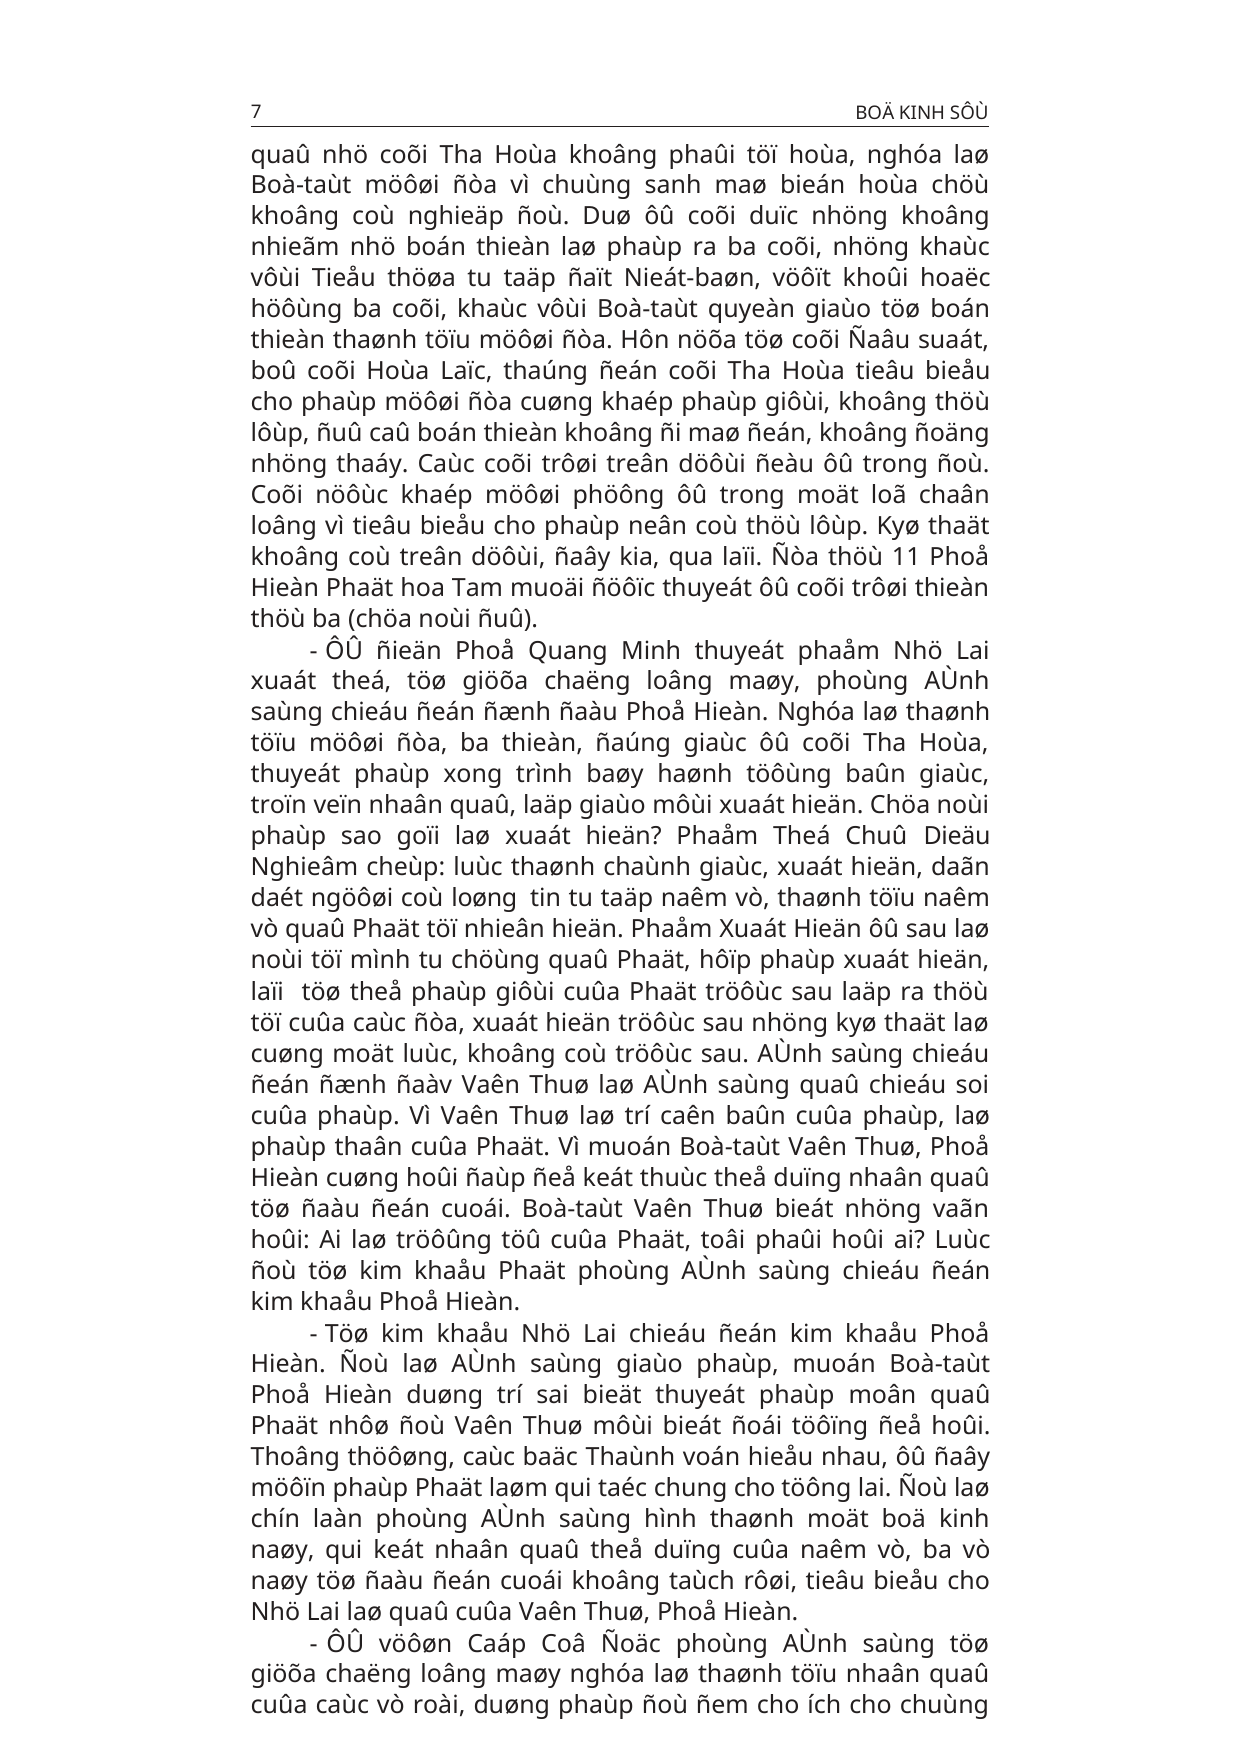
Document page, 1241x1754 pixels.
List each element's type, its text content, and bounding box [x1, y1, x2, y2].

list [250, 1628, 990, 1721]
list Töø kim khaåu Nhö Lai chieáu ñeán kim khaåu Phoå Hieàn. Ñoù laø AÙnh saùng giaùo phaùp, muoán Boà-taùt Phoå Hieàn duøng trí sai bieät thuyeát phaùp moân quaû Phaät nhôø ñoù Vaên Thuø môùi bieát ñoái töôïng ñeå hoûi. Thoâng thöôøng, caùc baäc Thaùnh voán hieåu nhau, ôû ñaây möôïn phaùp Phaät laøm qui taéc chung cho töông lai. Ñoù laø chín laàn phoùng AÙnh saùng hình thaønh moät boä kinh naøy, qui keát nhaân quaû theå duïng cuûa naêm vò, ba vò naøy töø ñaàu ñeán cuoái khoâng taùch rôøi, tieâu bieåu cho Nhö Lai laø quaû cuûa Vaên Thuø, Phoå Hieàn. [250, 1318, 990, 1628]
text quaû nhö coõi Tha Hoùa khoâng phaûi töï hoùa, nghóa laø Boà-taùt möôøi ñòa vì chuùng sanh maø bieán hoùa chöù khoâng coù nghieäp ñoù. Duø ôû coõi duïc nhöng khoâng nhieãm nhö boán thieàn laø phaùp ra ba coõi, nhöng khaùc vôùi Tieåu thöøa tu taäp ñaït Nieát-baøn, vöôït khoûi hoaëc höôùng ba coõi, khaùc vôùi Boà-taùt quyeàn giaùo töø boán thieàn thaønh töïu möôøi ñòa. Hôn nöõa töø coõi Ñaâu suaát, boû coõi Hoùa Laïc, thaúng ñeán coõi Tha Hoùa tieâu bieåu cho phaùp möôøi ñòa cuøng khaép phaùp giôùi, khoâng thöù lôùp, ñuû caû boán thieàn khoâng ñi maø ñeán, khoâng ñoäng nhöng thaáy. Caùc coõi trôøi treân döôùi ñeàu ôû trong ñoù. Coõi nöôùc khaép möôøi phöông ôû trong moät loã chaân loâng vì tieâu bieåu cho phaùp neân coù thöù lôùp. Kyø thaät khoâng coù treân döôùi, ñaây kia, qua laïi. Ñòa thöù 11 Phoå Hieàn Phaät hoa Tam muoäi ñöôïc thuyeát ôû coõi trôøi thieàn thöù ba (chöa noùi ñuû). [250, 138, 990, 635]
list ÔÛ ñieän Phoå Quang Minh thuyeát phaåm Nhö Lai xuaát theá, töø giöõa chaëng loâng maøy, phoùng AÙnh saùng chieáu ñeán ñænh ñaàu Phoå Hieàn. Nghóa laø thaønh töïu möôøi ñòa, ba thieàn, ñaúng giaùc ôû coõi Tha Hoùa, thuyeát phaùp xong trình baøy haønh töôùng baûn giaùc, troïn veïn nhaân quaû, laäp giaùo môùi xuaát hieän. Chöa noùi phaùp sao goïi laø xuaát hieän? Phaåm Theá Chuû Dieäu Nghieâm cheùp: luùc thaønh chaùnh giaùc, xuaát hieän, daãn daét ngöôøi coù loøng tin tu taäp naêm vò, thaønh töïu naêm vò quaû Phaät töï nhieân hieän. Phaåm Xuaát Hieän ôû sau laø noùi töï mình tu chöùng quaû Phaät, hôïp phaùp xuaát hieän, laïi töø theå phaùp giôùi cuûa Phaät tröôùc sau laäp ra thöù töï cuûa caùc ñòa, xuaát hieän tröôùc sau nhöng kyø thaät laø cuøng moät luùc, khoâng coù tröôùc sau. AÙnh saùng chieáu ñeán ñænh ñaàv Vaên Thuø laø AÙnh saùng quaû chieáu soi cuûa phaùp. Vì Vaên Thuø laø trí caên baûn cuûa phaùp, laø phaùp thaân cuûa Phaät. Vì muoán Boà-taùt Vaên Thuø, Phoå Hieàn cuøng hoûi ñaùp ñeå keát thuùc theå duïng nhaân quaû töø ñaàu ñeán cuoái. Boà-taùt Vaên Thuø bieát nhöng vaãn hoûi: Ai laø tröôûng töû cuûa Phaät, toâi phaûi hoûi ai? Luùc ñoù töø kim khaåu Phaät phoùng AÙnh saùng chieáu ñeán kim khaåu Phoå Hieàn. [250, 635, 990, 1318]
